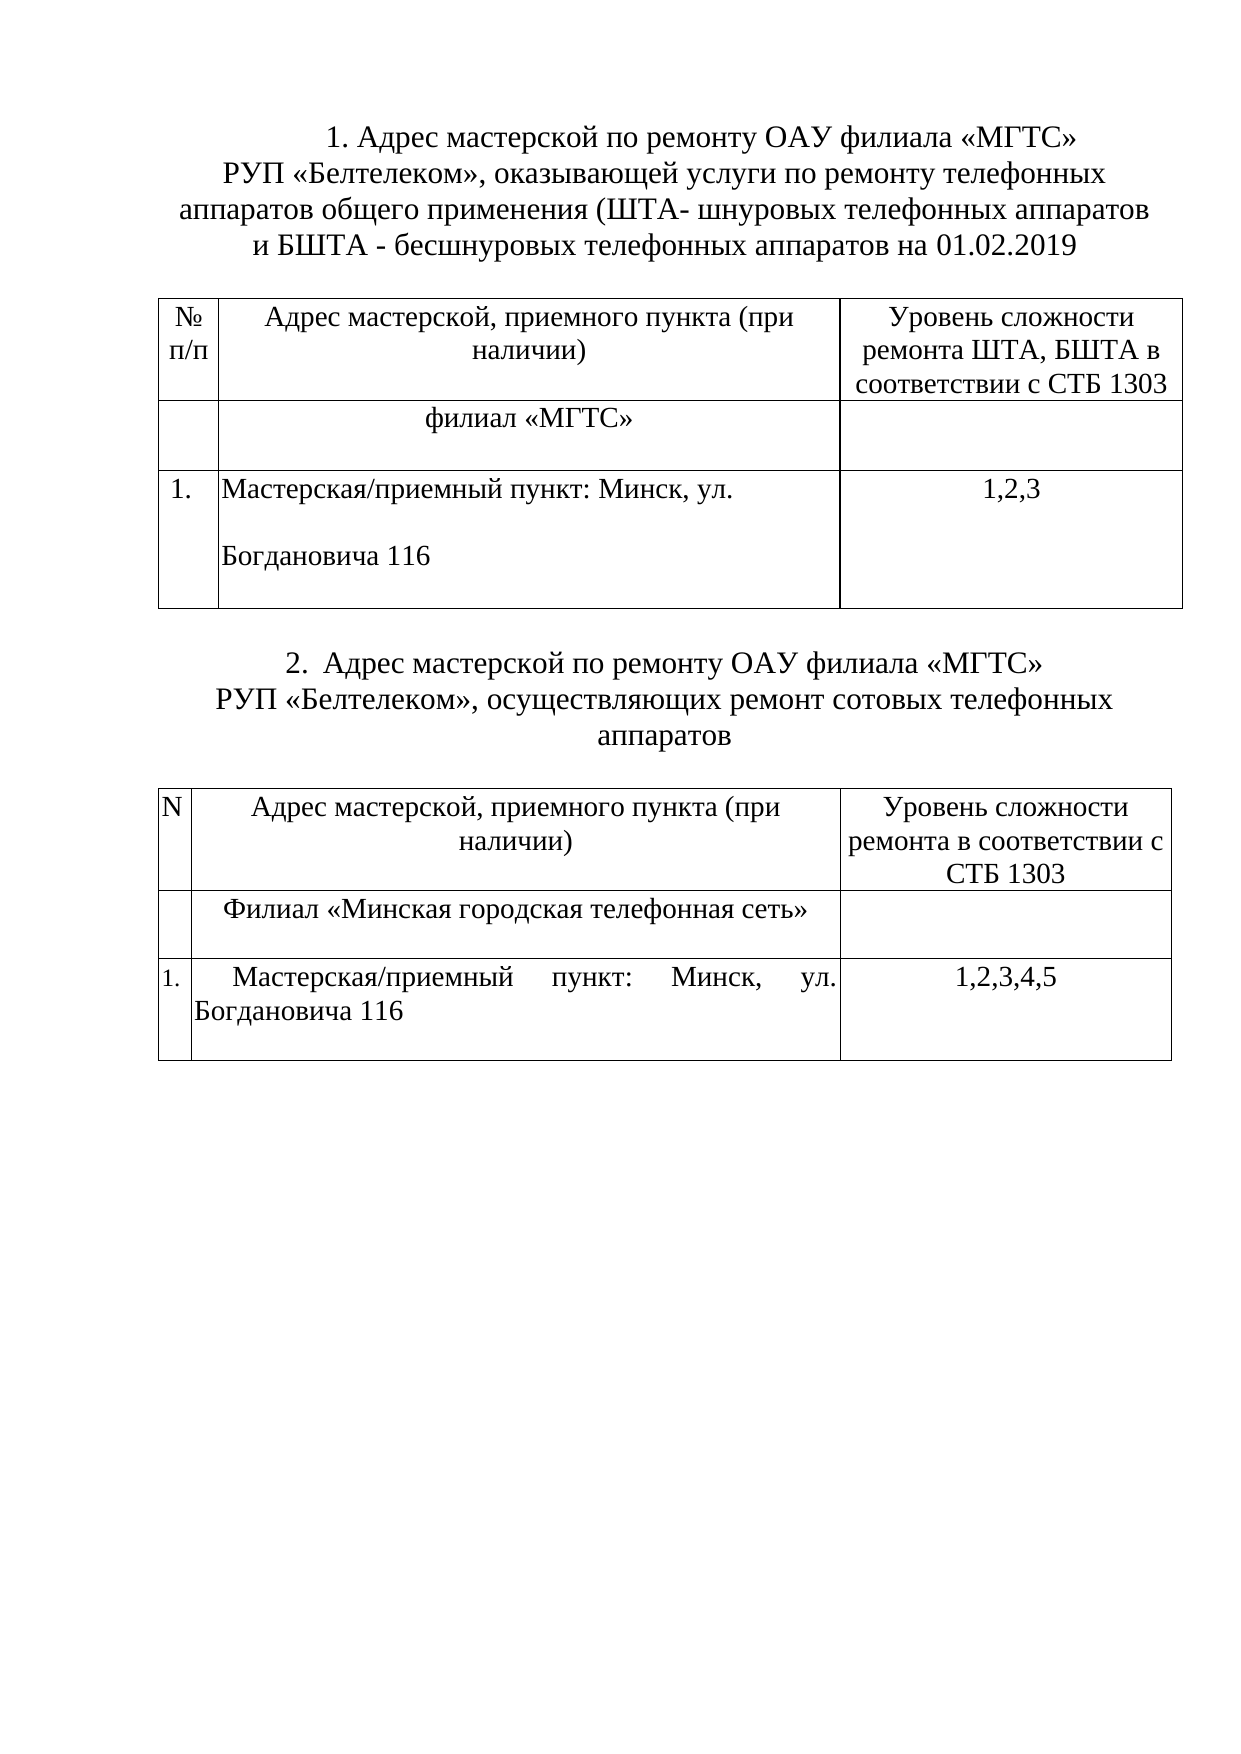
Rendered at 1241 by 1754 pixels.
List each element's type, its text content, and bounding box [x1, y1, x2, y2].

list Адрес мастерской по ремонту ОАУ филиала «МГТС» [177, 644, 1152, 681]
table_cell [159, 891, 191, 958]
table_cell Филиал «Минская городская телефонная сеть» [192, 891, 840, 958]
table_header Адрес мастерской, приемного пункта (при наличии) [219, 299, 839, 399]
table_cell 1,2,3,4,5 [841, 959, 1171, 1060]
table_cell [841, 401, 1182, 470]
table_cell Мастерская/приемный пункт: Минск, ул. Богдановича 116 [192, 959, 840, 1060]
table_header N [159, 789, 191, 890]
table_cell [159, 471, 218, 608]
list РУП «Белтелеком», осуществляющих ремонт сотовых телефонных аппаратов [177, 681, 1152, 752]
table_header Адрес мастерской, приемного пункта (при наличии) [192, 789, 840, 890]
list Адрес мастерской по ремонту ОАУ филиала «МГТС» [177, 118, 1152, 154]
table_cell Мастерская/приемный пункт: Минск, ул. Богдановича 116 [219, 471, 839, 608]
table_cell [841, 891, 1171, 958]
table_cell [159, 959, 191, 1060]
table_cell [159, 401, 218, 470]
table_header Уровень сложности ремонта в соответствии с СТБ 1303 [841, 789, 1171, 890]
table_cell филиал «МГТС» [219, 401, 839, 470]
table_cell 1,2,3 [841, 471, 1182, 608]
table_header Уровень сложности ремонта ШТА, БШТА в соответствии с СТБ 1303 [841, 299, 1182, 399]
table_header № п/п [159, 299, 218, 399]
list РУП «Белтелеком», оказывающей услуги по ремонту телефонных аппаратов общего применения (ШТА- шнуровых телефонных аппаратов и БШТА - бесшнуровых телефонных аппаратов на 01.02.2019 [177, 154, 1152, 262]
